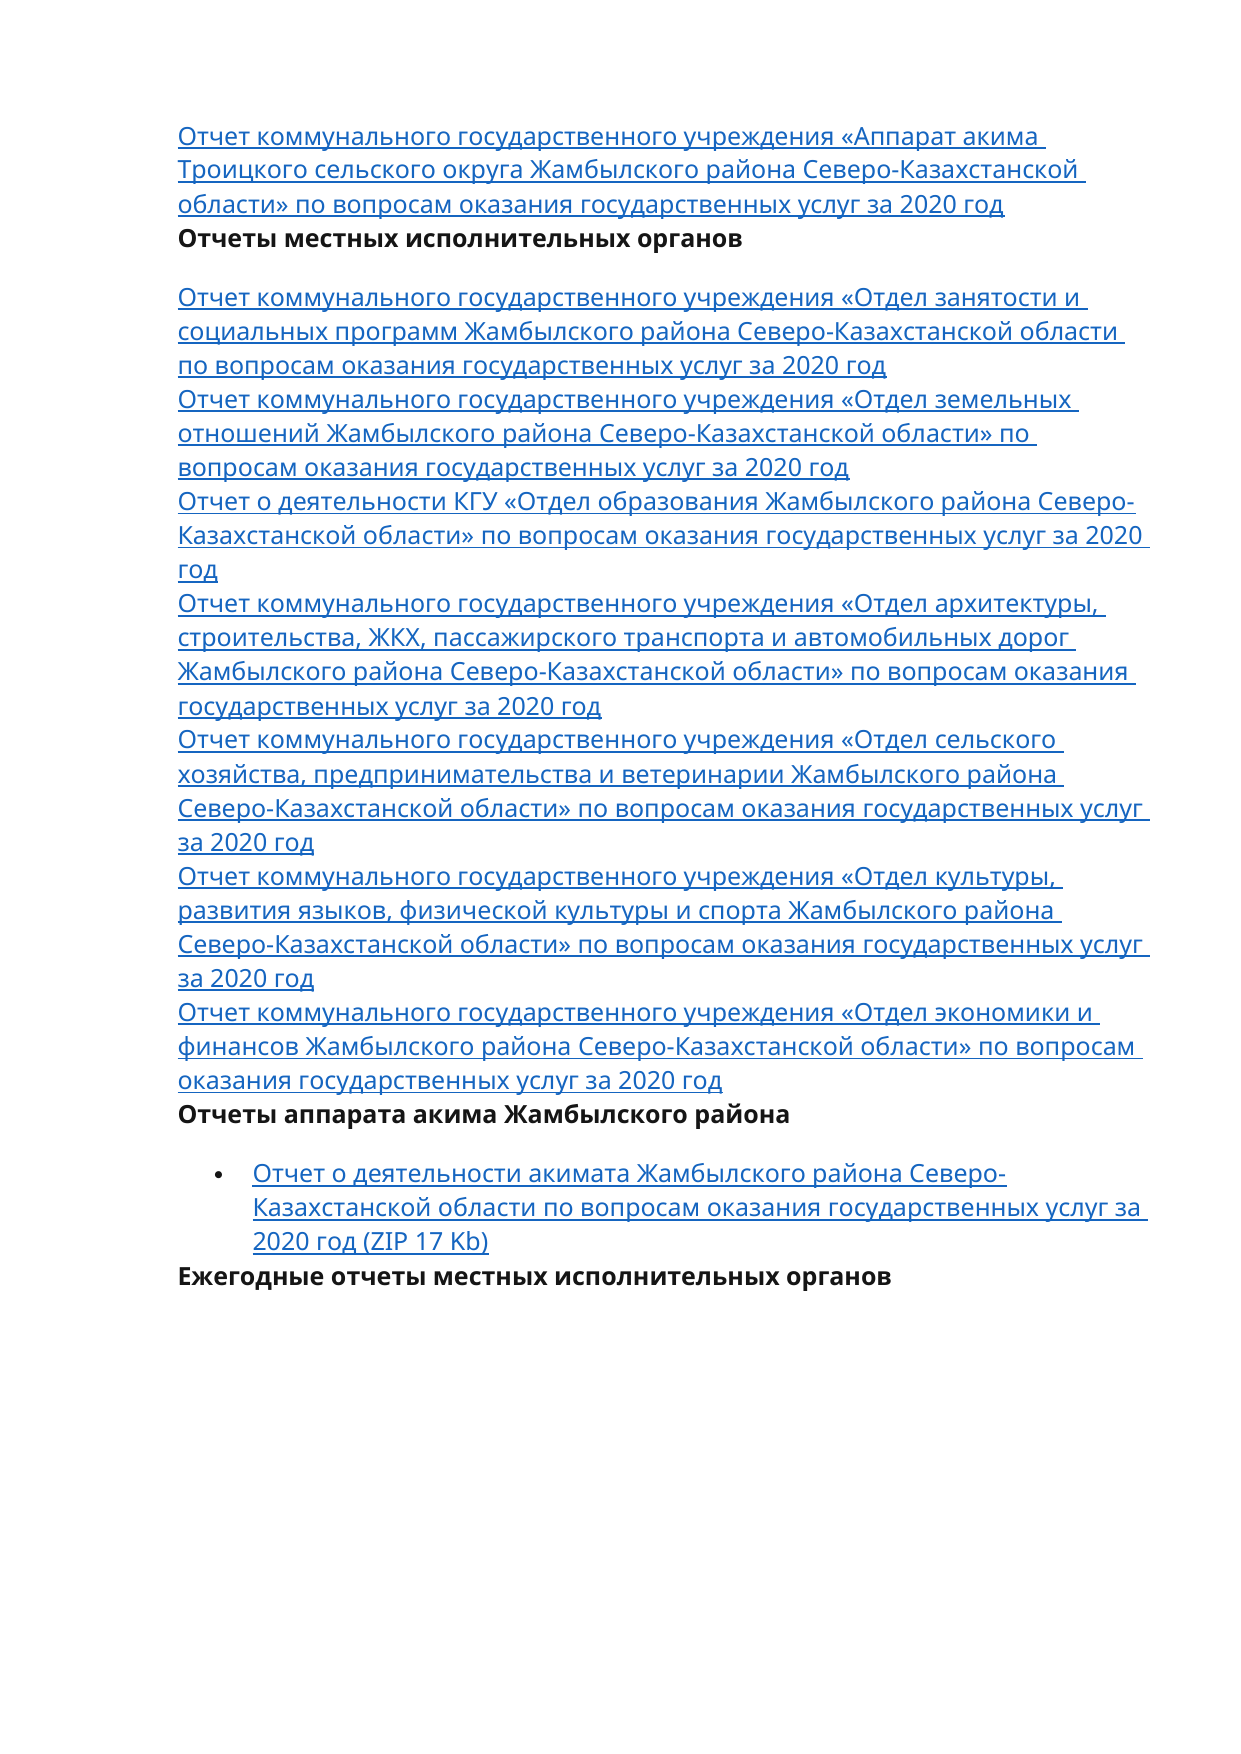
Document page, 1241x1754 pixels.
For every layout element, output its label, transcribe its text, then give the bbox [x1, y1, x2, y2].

text Отчет коммунального государственного учреждения «Аппарат акима Троицкого сельского округа Жамбылского района Северо-Казахстанской области» по вопросам оказания государственных услуг за 2020 год [177, 118, 1152, 220]
text Отчеты аппарата акима Жамбылского района [177, 1097, 1152, 1131]
text Ежегодные отчеты местных исполнительных органов [177, 1258, 1152, 1292]
text Отчет коммунального государственного учреждения «Отдел занятости и социальных программ Жамбылского района Северо-Казахстанской области по вопросам оказания государственных услуг за 2020 год [177, 279, 1152, 382]
text Отчеты местных исполнительных органов [177, 220, 1152, 254]
list Отчет о деятельности акимата Жамбылского района Северо-Казахстанской области по вопросам оказания государственных услуг за 2020 год (ZIP 17 Kb) [215, 1156, 1152, 1258]
text Отчет коммунального государственного учреждения «Отдел земельных отношений Жамбылского района Северо-Казахстанской области» по вопросам оказания государственных услуг за 2020 год [177, 382, 1152, 484]
text Отчет коммунального государственного учреждения «Отдел архитектуры, строительства, ЖКХ, пассажирского транспорта и автомобильных дорог Жамбылского района Северо-Казахстанской области» по вопросам оказания государственных услуг за 2020 год [177, 586, 1152, 722]
text Отчет коммунального государственного учреждения «Отдел экономики и финансов Жамбылского района Северо-Казахстанской области» по вопросам оказания государственных услуг за 2020 год [177, 995, 1152, 1097]
text Отчет коммунального государственного учреждения «Отдел сельского хозяйства, предпринимательства и ветеринарии Жамбылского района Северо-Казахстанской области» по вопросам оказания государственных услуг за 2020 год [177, 722, 1152, 858]
text Отчет о деятельности КГУ «Отдел образования Жамбылского района Северо-Казахстанской области» по вопросам оказания государственных услуг за 2020 год [177, 484, 1152, 586]
text Отчет коммунального государственного учреждения «Отдел культуры, развития языков, физической культуры и спорта Жамбылского района Северо-Казахстанской области» по вопросам оказания государственных услуг за 2020 год [177, 858, 1152, 995]
